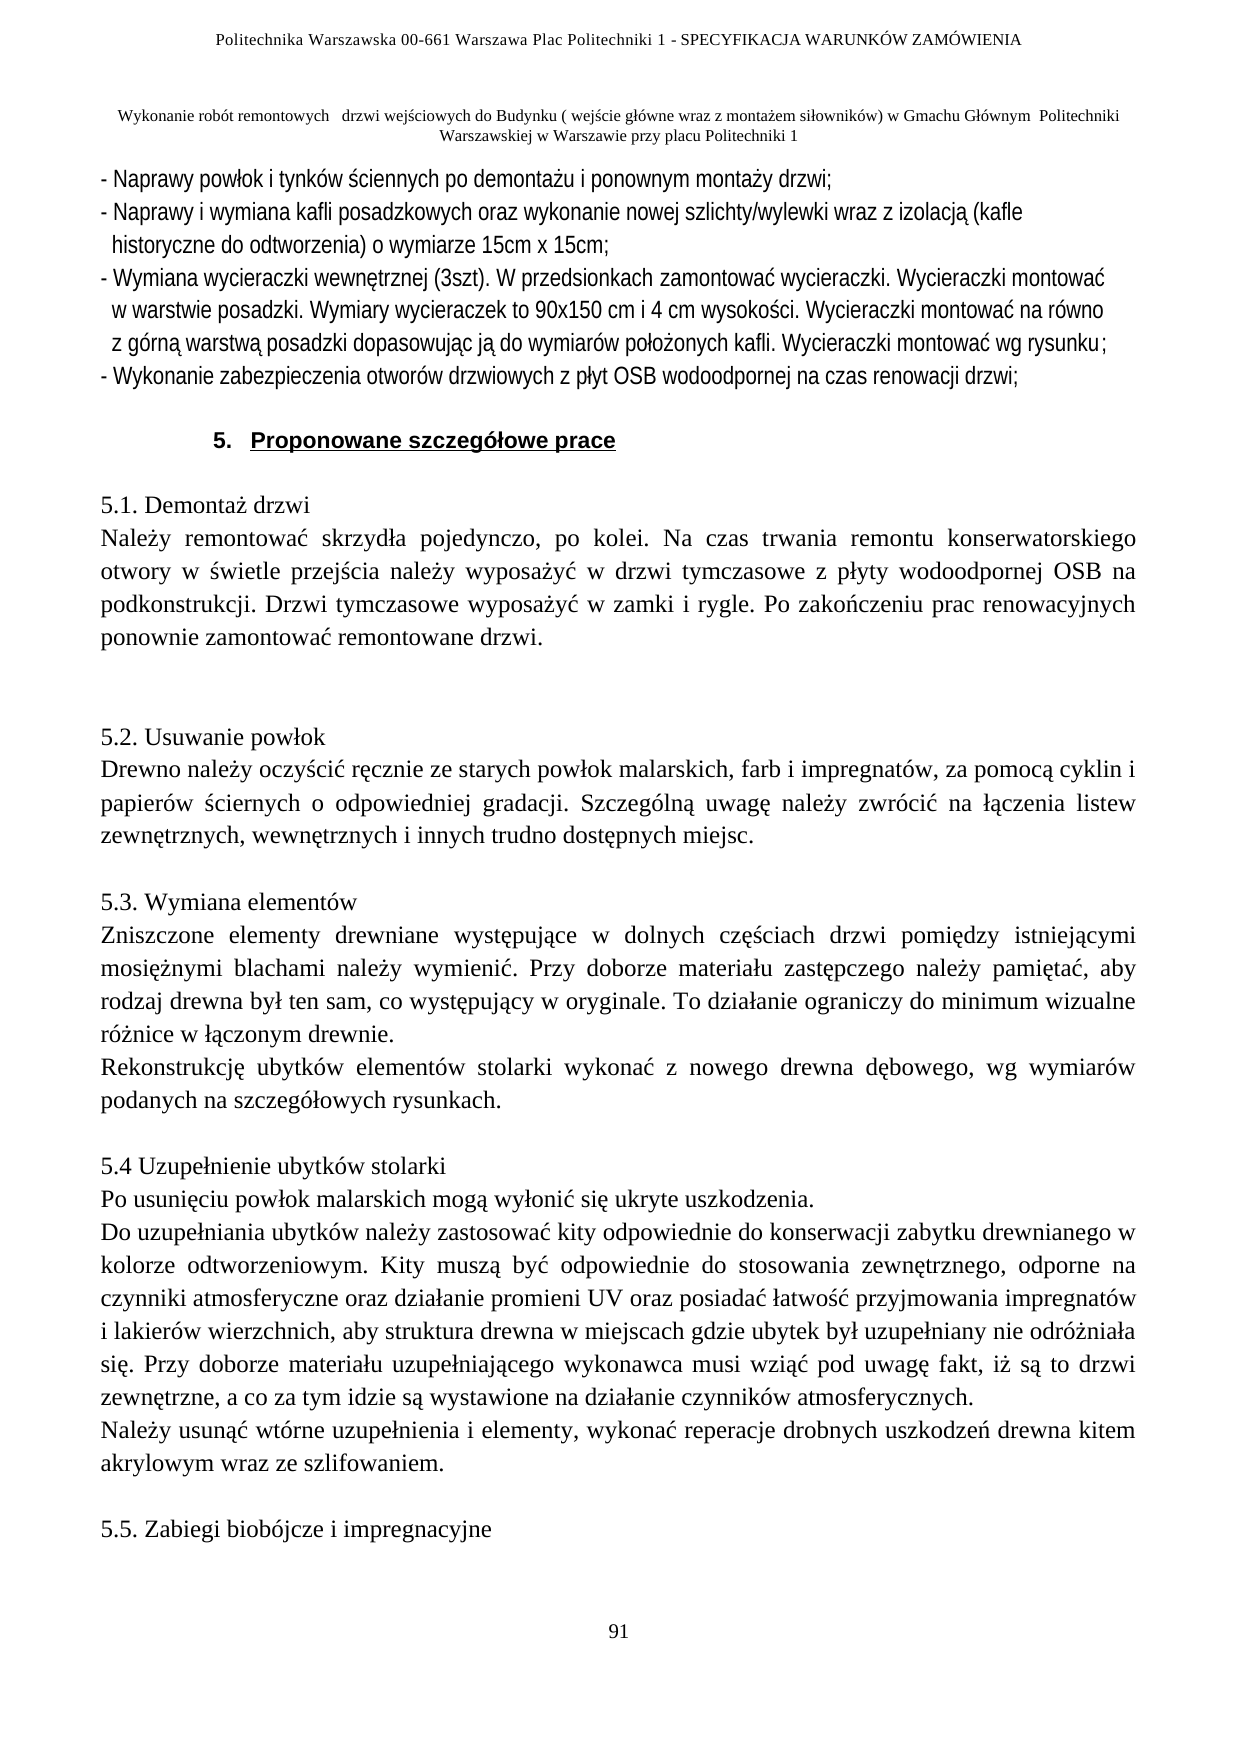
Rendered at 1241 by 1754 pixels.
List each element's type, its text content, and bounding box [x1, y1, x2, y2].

text - Wymiana wycieraczki wewnętrznej (3szt). W przedsionkach zamontować wycieraczki. Wycieraczki montować [100, 262, 1137, 291]
text - Naprawy powłok i tynków ściennych po demontażu i ponownym montaży drzwi; [100, 164, 1137, 192]
text 5.3. Wymiana elementów [100, 887, 1137, 915]
text w warstwie posadzki. Wymiary wycieraczek to 90x150 cm i 4 cm wysokości. Wycieraczki montować na równo [100, 295, 1137, 324]
text Rekonstrukcję ubytków elementów stolarki wykonać z nowego drewna dębowego, wg wymiarów podanych na szczegółowych rysunkach. [100, 1052, 1137, 1113]
list Proponowane szczegółowe prace [213, 427, 1137, 453]
text 5.2. Usuwanie powłok [100, 722, 1137, 750]
text Drewno należy oczyścić ręcznie ze starych powłok malarskich, farb i impregnatów, za pomocą cyklin i papierów ściernych o odpowiedniej gradacji. Szczególną uwagę należy zwrócić na łączenia listew zewnętrznych, wewnętrznych i innych trudno dostępnych miejsc. [100, 754, 1137, 849]
text Do uzupełniania ubytków należy zastosować kity odpowiednie do konserwacji zabytku drewnianego w kolorze odtworzeniowym. Kity muszą być odpowiednie do stosowania zewnętrznego, odporne na czynniki atmosferyczne oraz działanie promieni UV oraz posiadać łatwość przyjmowania impregnatów i lakierów wierzchnich, aby struktura drewna w miejscach gdzie ubytek był uzupełniany nie odróżniała się. Przy doborze materiału uzupełniającego wykonawca musi wziąć pod uwagę fakt, iż są to drzwi zewnętrzne, a co za tym idzie są wystawione na działanie czynników atmosferycznych. [100, 1217, 1137, 1411]
text 5.1. Demontaż drzwi [100, 490, 1137, 519]
text 5.4 Uzupełnienie ubytków stolarki [100, 1151, 1137, 1179]
text - Wykonanie zabezpieczenia otworów drzwiowych z płyt OSB wodoodpornej na czas renowacji drzwi; [100, 361, 1137, 390]
text Należy usunąć wtórne uzupełnienia i elementy, wykonać reperacje drobnych uszkodzeń drewna kitem akrylowym wraz ze szlifowaniem. [100, 1415, 1137, 1477]
text - Naprawy i wymiana kafli posadzkowych oraz wykonanie nowej szlichty/wylewki wraz z izolacją (kafle [100, 197, 1137, 225]
text z górną warstwą posadzki dopasowując ją do wymiarów położonych kafli. Wycieraczki montować wg rysunku; [100, 328, 1137, 357]
text 5.5. Zabiegi biobójcze i impregnacyjne [100, 1514, 1137, 1543]
text Zniszczone elementy drewniane występujące w dolnych częściach drzwi pomiędzy istniejącymi mosiężnymi blachami należy wymienić. Przy doborze materiału zastępczego należy pamiętać, aby rodzaj drewna był ten sam, co występujący w oryginale. To działanie ograniczy do minimum wizualne różnice w łączonym drewnie. [100, 920, 1137, 1047]
text Po usunięciu powłok malarskich mogą wyłonić się ukryte uszkodzenia. [100, 1184, 1137, 1213]
text historyczne do odtworzenia) o wymiarze 15cm x 15cm; [100, 229, 1137, 258]
text Należy remontować skrzydła pojedynczo, po kolei. Na czas trwania remontu konserwatorskiego otwory w świetle przejścia należy wyposażyć w drzwi tymczasowe z płyty wodoodpornej OSB na podkonstrukcji. Drzwi tymczasowe wyposażyć w zamki i rygle. Po zakończeniu prac renowacyjnych ponownie zamontować remontowane drzwi. [100, 523, 1137, 651]
